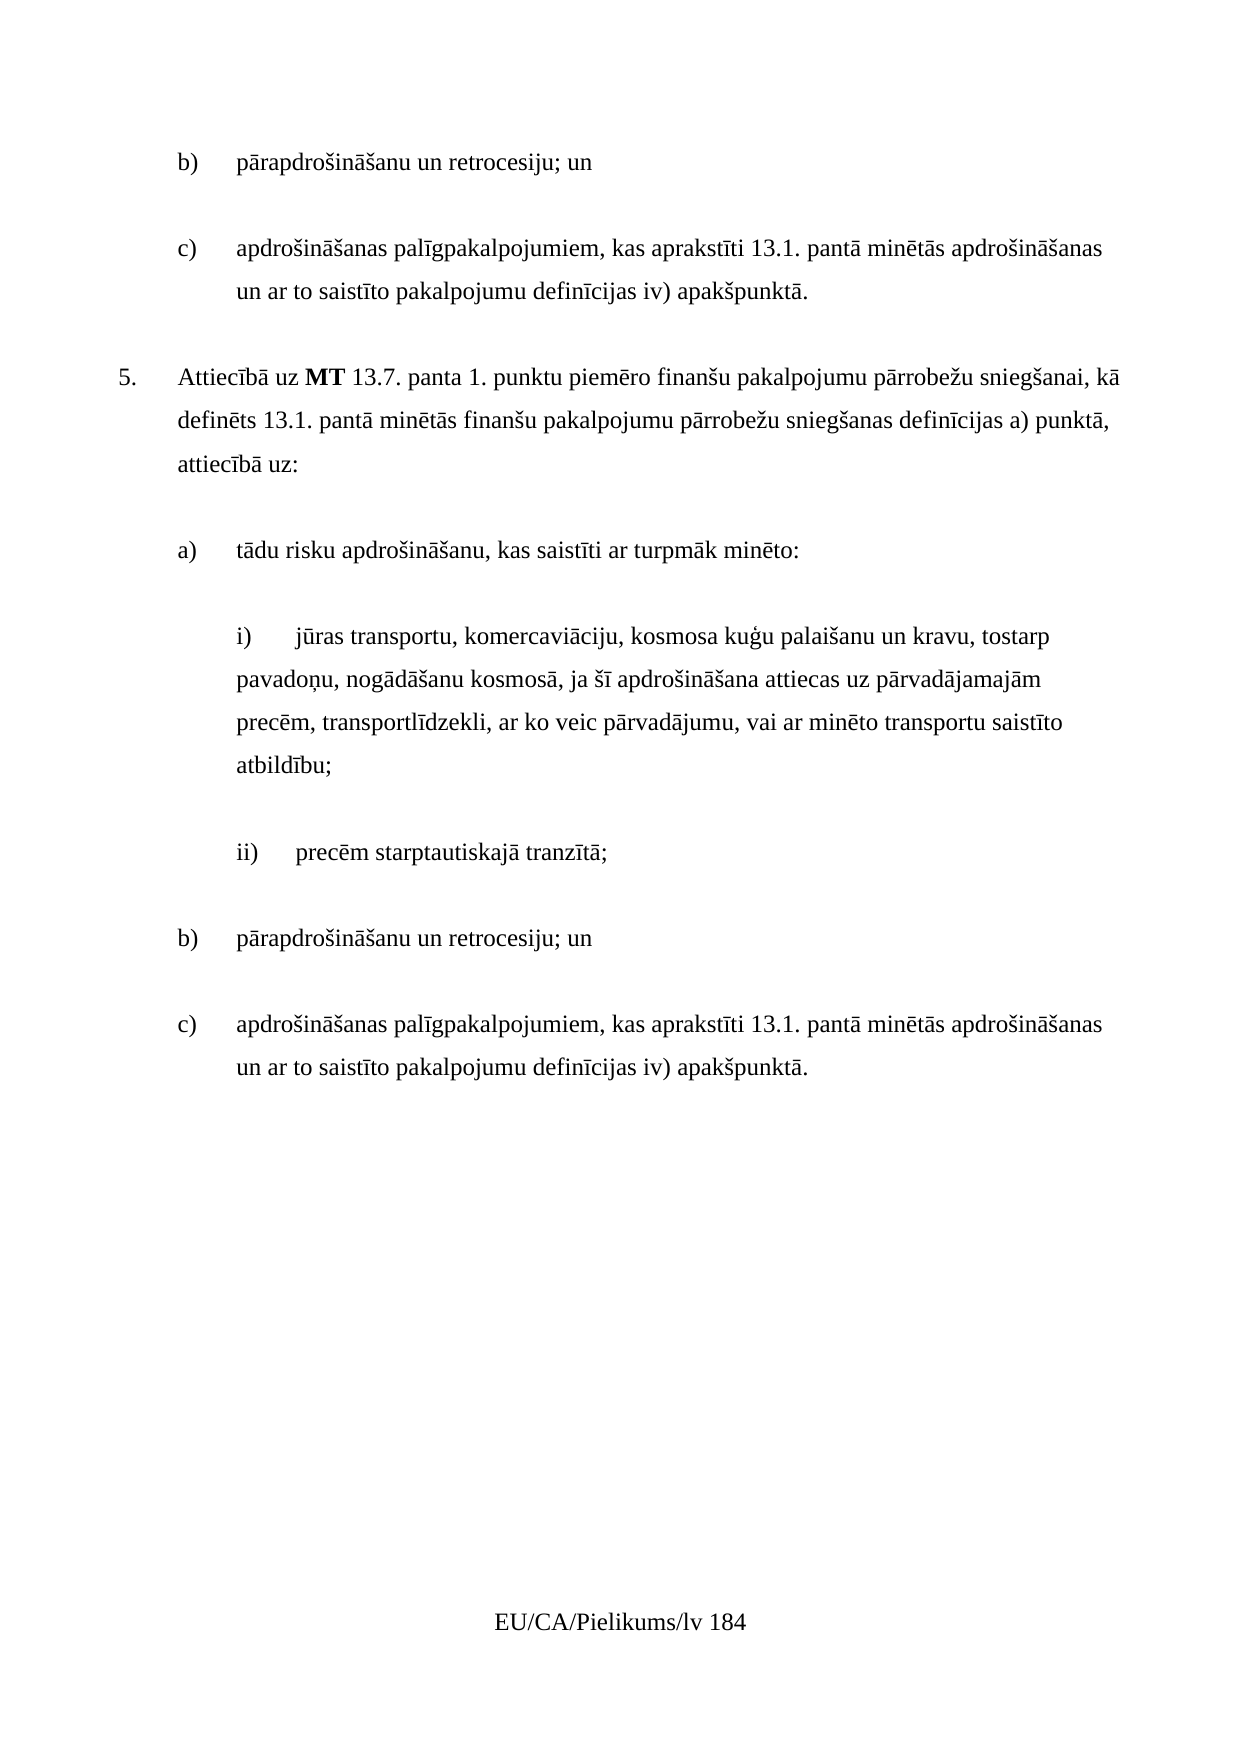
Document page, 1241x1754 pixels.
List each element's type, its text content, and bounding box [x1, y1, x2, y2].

text c) apdrošināšanas palīgpakalpojumiem, kas aprakstīti 13.1. pantā minētās apdrošināšanas un ar to saistīto pakalpojumu definīcijas iv) apakšpunktā. [177, 1009, 1122, 1081]
text b) pārapdrošināšanu un retrocesiju; un [177, 923, 1122, 952]
text a) tādu risku apdrošināšanu, kas saistīti ar turpmāk minēto: [177, 535, 1122, 564]
text i) jūras transportu, komercaviāciju, kosmosa kuģu palaišanu un kravu, tostarp pavadoņu, nogādāšanu kosmosā, ja šī apdrošināšana attiecas uz pārvadājamajām precēm, transportlīdzekli, ar ko veic pārvadājumu, vai ar minēto transportu saistīto atbildību; [236, 621, 1122, 779]
text 5. Attiecībā uz MT 13.7. panta 1. punktu piemēro finanšu pakalpojumu pārrobežu sniegšanai, kā definēts 13.1. pantā minētās finanšu pakalpojumu pārrobežu sniegšanas definīcijas a) punktā, attiecībā uz: [118, 362, 1122, 477]
text b) pārapdrošināšanu un retrocesiju; un [177, 147, 1122, 176]
text ii) precēm starptautiskajā tranzītā; [236, 837, 1122, 866]
text c) apdrošināšanas palīgpakalpojumiem, kas aprakstīti 13.1. pantā minētās apdrošināšanas un ar to saistīto pakalpojumu definīcijas iv) apakšpunktā. [177, 233, 1122, 305]
